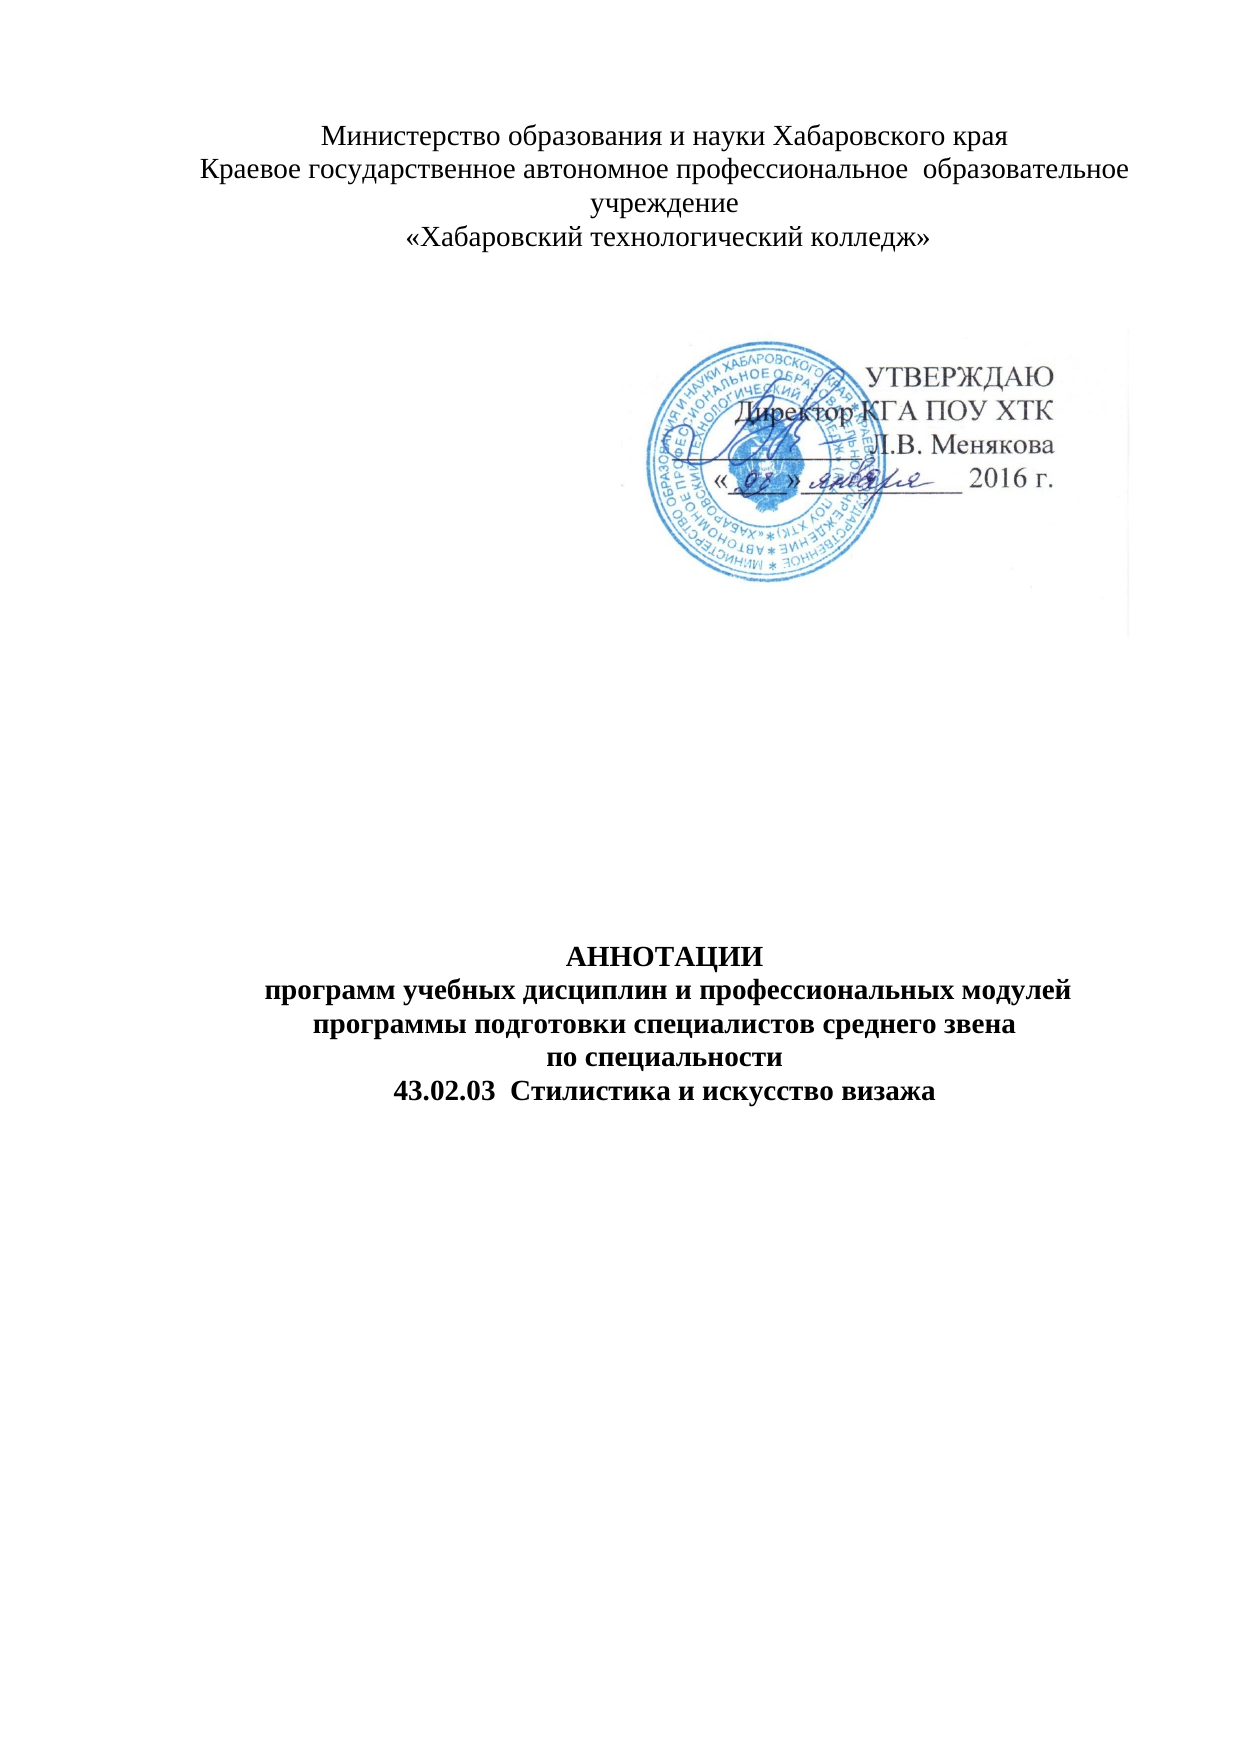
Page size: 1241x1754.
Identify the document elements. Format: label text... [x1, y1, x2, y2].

text программ учебных дисциплин и профессиональных модулей [177, 972, 1152, 1006]
picture [620, 306, 1152, 637]
text по специальности [177, 1039, 1152, 1073]
text Краевое государственное автономное профессиональное образовательное учреждение [177, 152, 1152, 219]
text 43.02.03 Стилистика и искусство визажа [177, 1073, 1152, 1107]
text программы подготовки специалистов среднего звена [177, 1006, 1152, 1039]
text «Хабаровский технологический колледж» [177, 219, 1152, 252]
text АННОТАЦИИ [177, 939, 1152, 972]
text Министерство образования и науки Хабаровского края [177, 118, 1152, 152]
